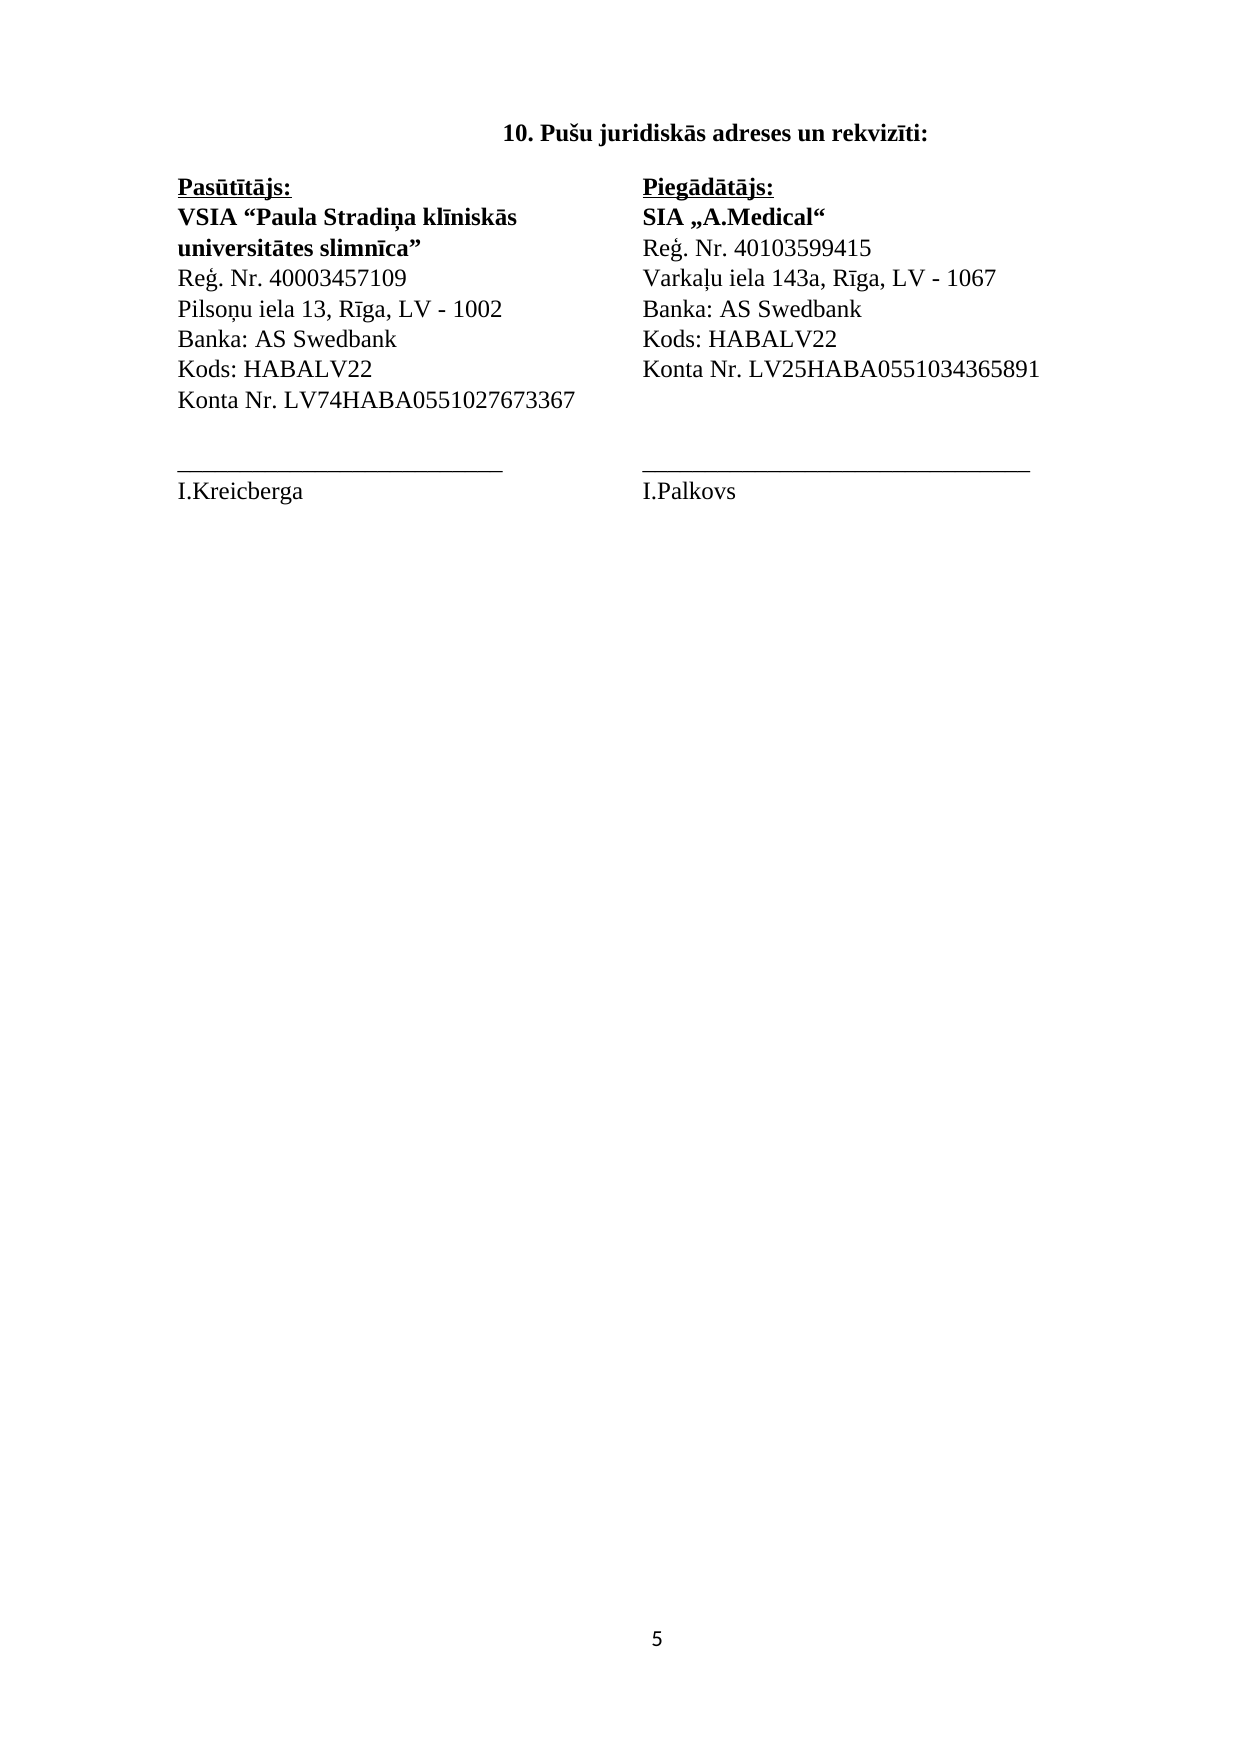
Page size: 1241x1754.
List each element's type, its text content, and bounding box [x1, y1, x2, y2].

table_header Pasūtītājs: VSIA “Paula Stradiņa klīniskās universitātes slimnīca” Reģ. Nr. 40003457109 Pilsoņu iela 13, Rīga, LV - 1002 Banka: AS Swedbank Kods: HABALV22 Konta Nr. LV74HABA0551027673367 __________________________ I.Kreicberga [166, 172, 631, 567]
list Pušu juridiskās adreses un rekvizīti: [215, 118, 1217, 147]
table_header Piegādātājs: SIA „A.Medical“ Reģ. Nr. 40103599415 Varkaļu iela 143a, Rīga, LV - 1067 Banka: AS Swedbank Kods: HABALV22 Konta Nr. LV25HABA0551034365891 _______________________________ I.Palkovs [631, 172, 1099, 567]
